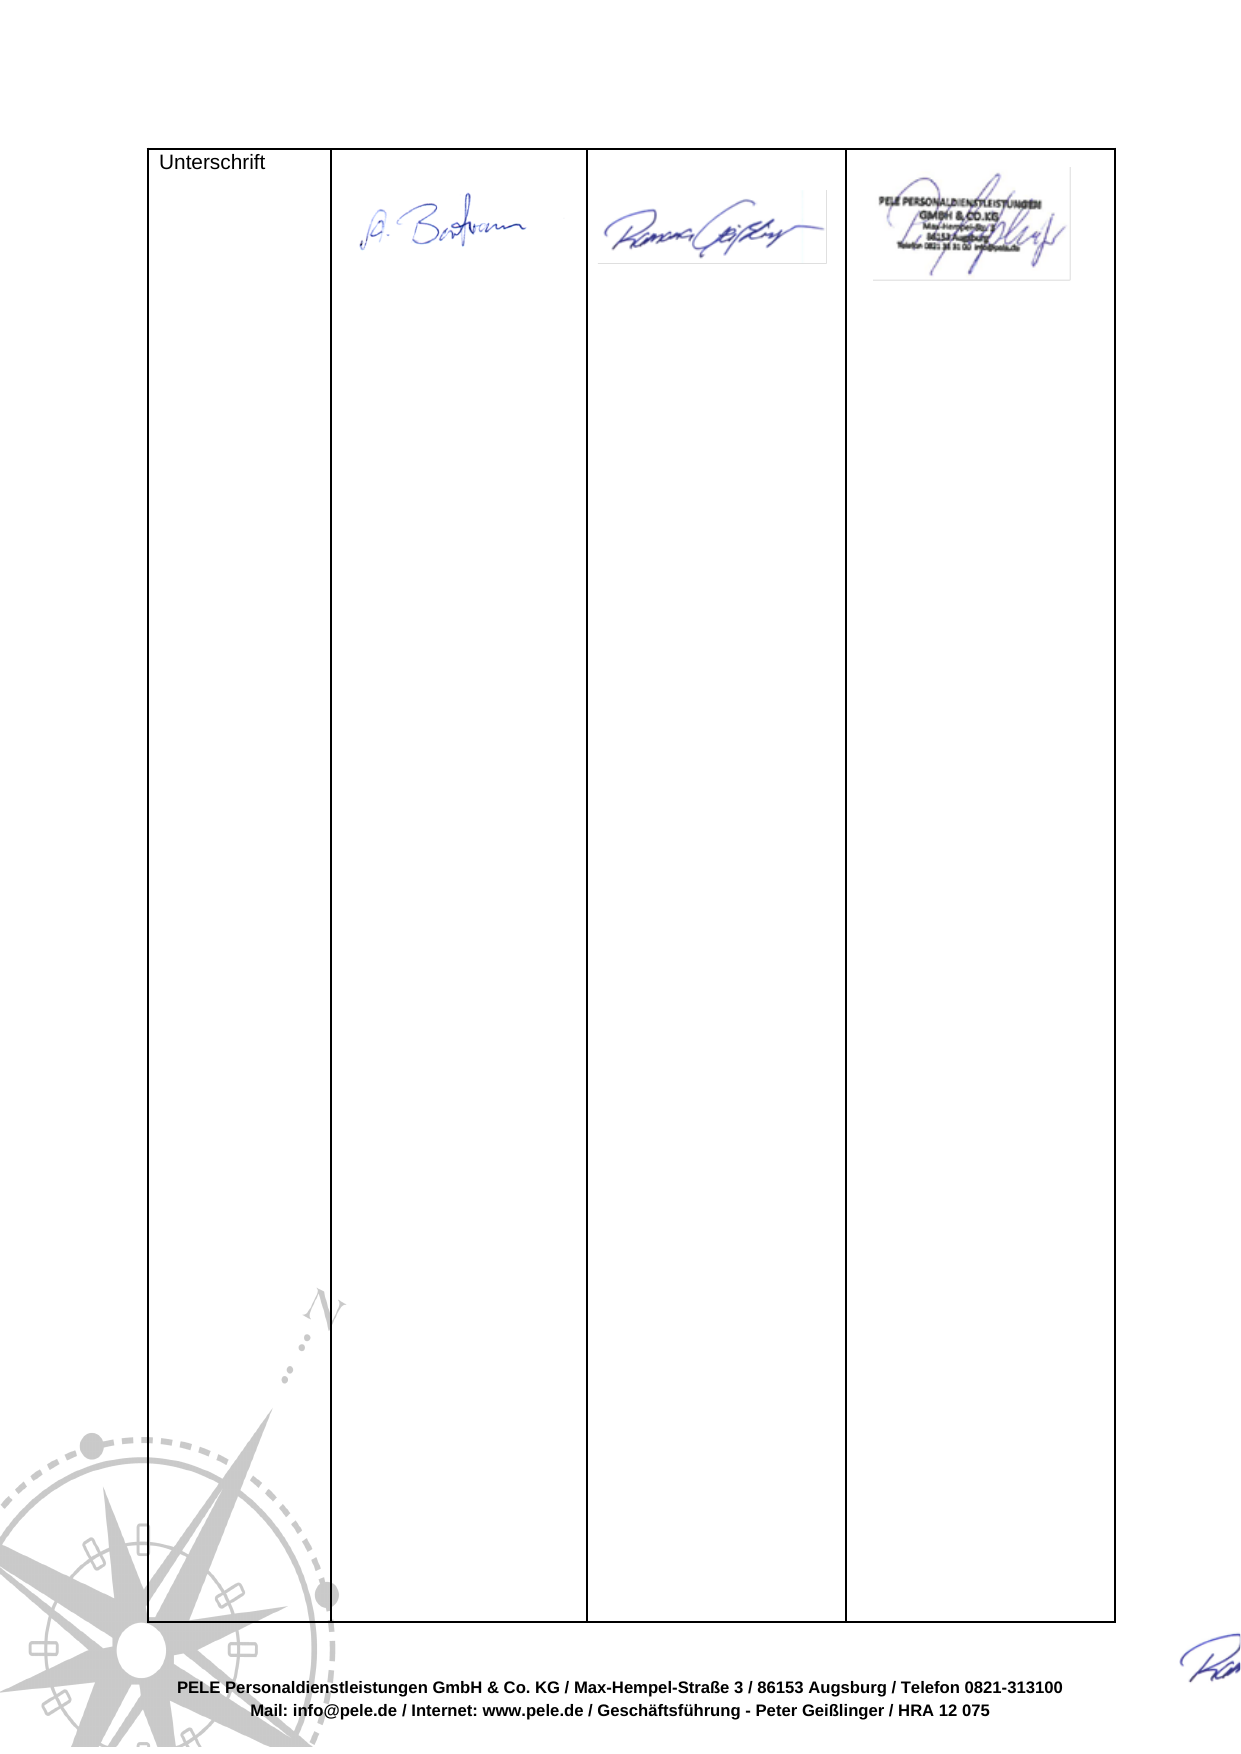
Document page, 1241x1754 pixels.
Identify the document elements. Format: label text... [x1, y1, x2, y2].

picture [1171, 1610, 1241, 1699]
table_cell [588, 150, 845, 1621]
picture [0, 1271, 475, 1747]
picture [873, 167, 1072, 282]
picture [334, 168, 580, 274]
picture [597, 190, 828, 265]
table_cell [332, 150, 586, 1621]
table_cell Unterschrift [149, 150, 330, 1621]
table_cell [847, 150, 1114, 1621]
